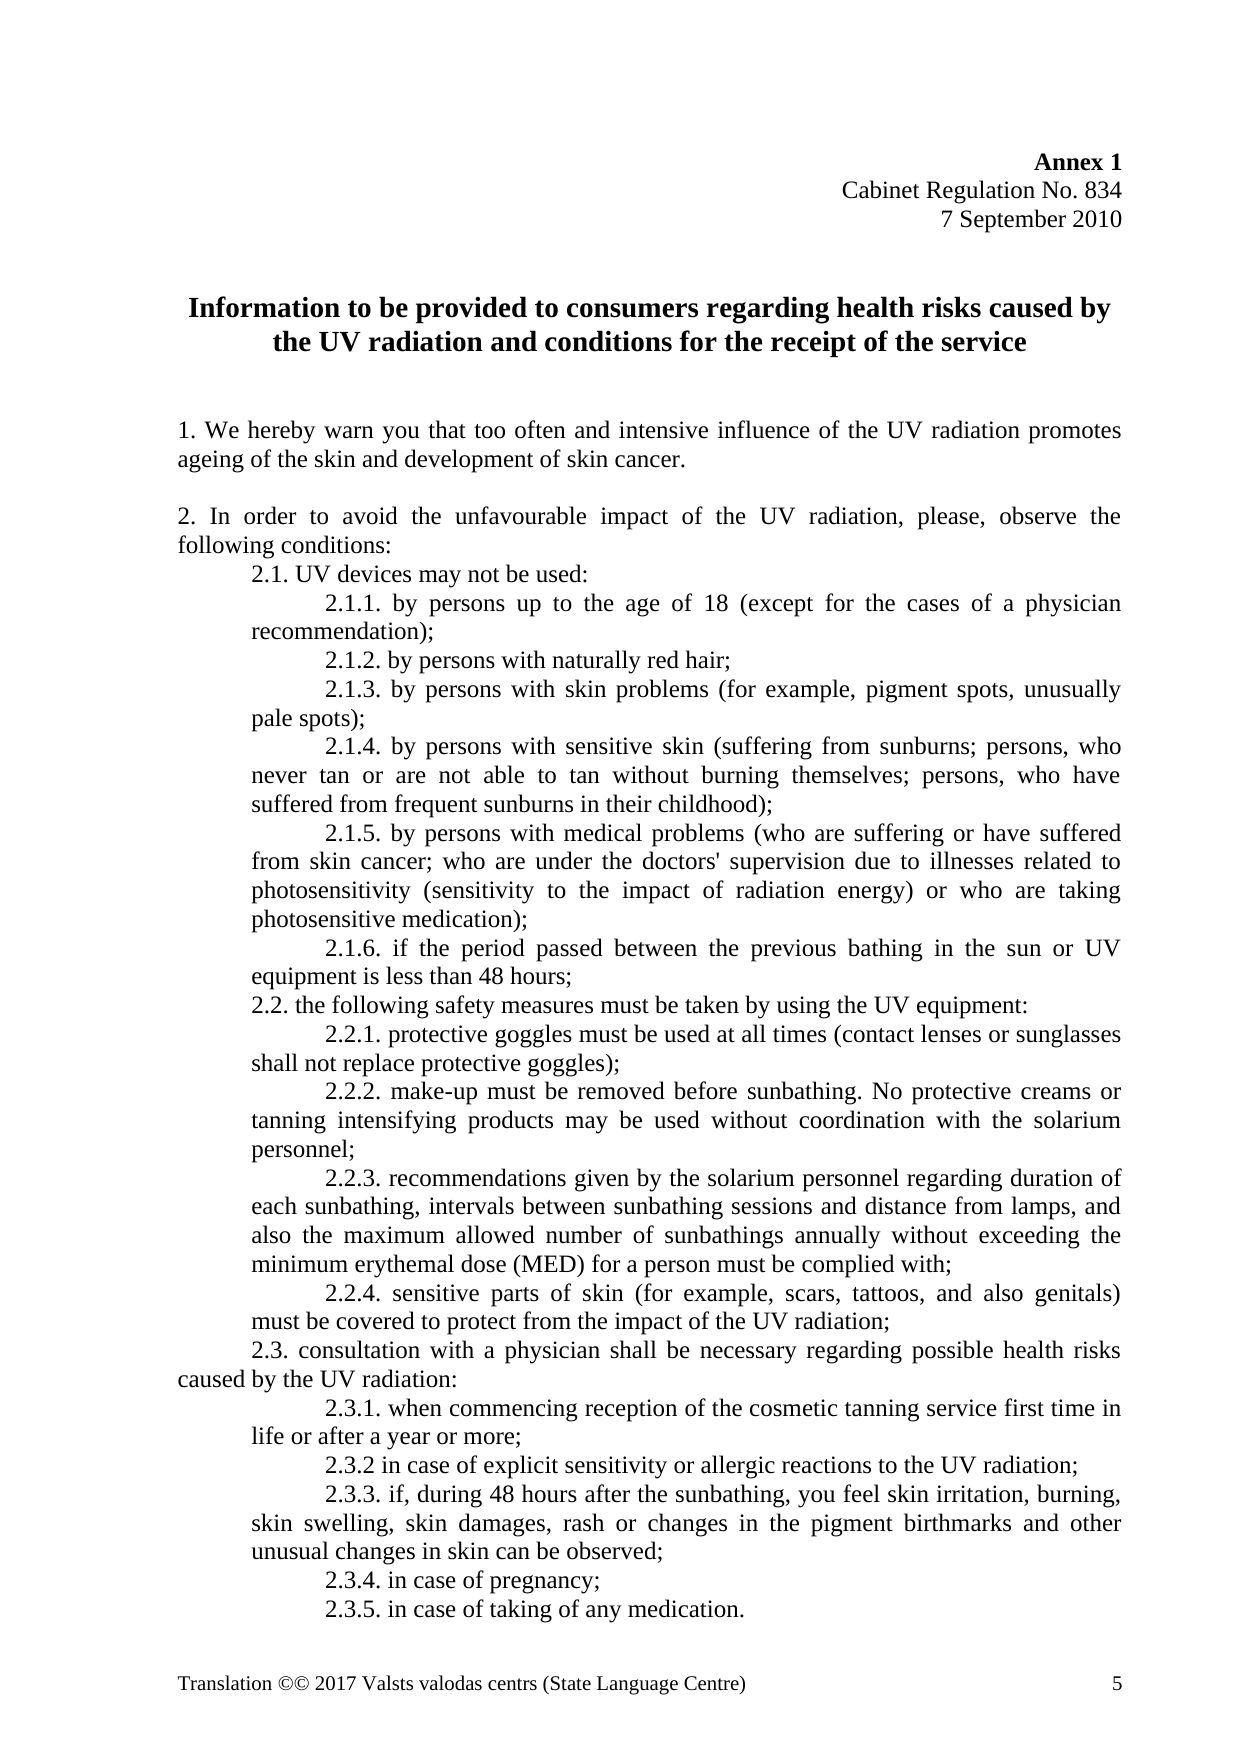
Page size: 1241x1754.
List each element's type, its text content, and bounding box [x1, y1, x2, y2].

text 2.2.3. recommendations given by the solarium personnel regarding duration of each sunbathing, intervals between sunbathing sessions and distance from lamps, and also the maximum allowed number of sunbathings annually without exceeding the minimum erythemal dose (MED) for a person must be complied with; [251, 1163, 1122, 1278]
text 2.3. consultation with a physician shall be necessary regarding possible health risks caused by the UV radiation: [177, 1335, 1122, 1393]
text 2.1.2. by persons with naturally red hair; [251, 645, 1122, 674]
text 2. In order to avoid the unfavourable impact of the UV radiation, please, observe the following conditions: [177, 501, 1122, 559]
text 2.3.2 in case of explicit sensitivity or allergic reactions to the UV radiation; [251, 1450, 1122, 1479]
text 2.3.3. if, during 48 hours after the sunbathing, you feel skin irritation, burning, skin swelling, skin damages, rash or changes in the pigment birthmarks and other unusual changes in skin can be observed; [251, 1479, 1122, 1565]
text 1. We hereby warn you that too often and intensive influence of the UV radiation promotes ageing of the skin and development of skin cancer. [177, 415, 1122, 473]
text 2.1.3. by persons with skin problems (for example, pigment spots, unusually pale spots); [251, 674, 1122, 731]
text 2.1.1. by persons up to the age of 18 (except for the cases of a physician recommendation); [251, 588, 1122, 645]
text 2.2. the following safety measures must be taken by using the UV equipment: [177, 990, 1122, 1019]
text 2.2.4. sensitive parts of skin (for example, scars, tattoos, and also genitals) must be covered to protect from the impact of the UV radiation; [251, 1278, 1122, 1335]
text 2.3.1. when commencing reception of the cosmetic tanning service first time in life or after a year or more; [251, 1393, 1122, 1450]
text Cabinet Regulation No. 834 [177, 176, 1122, 204]
text 7 September 2010 [177, 204, 1122, 233]
text 2.1. UV devices may not be used: [177, 559, 1122, 588]
text 2.1.5. by persons with medical problems (who are suffering or have suffered from skin cancer; who are under the doctors' supervision due to illnesses related to photosensitivity (sensitivity to the impact of radiation energy) or who are taking photosensitive medication); [251, 818, 1122, 933]
text Information to be provided to consumers regarding health risks caused by the UV radiation and conditions for the receipt of the service [177, 291, 1122, 358]
text 2.3.4. in case of pregnancy; [251, 1565, 1122, 1594]
text 2.1.6. if the period passed between the previous bathing in the sun or UV equipment is less than 48 hours; [251, 933, 1122, 990]
text Annex 1 [177, 147, 1122, 176]
text 2.1.4. by persons with sensitive skin (suffering from sunburns; persons, who never tan or are not able to tan without burning themselves; persons, who have suffered from frequent sunburns in their childhood); [251, 731, 1122, 818]
text 2.2.1. protective goggles must be used at all times (contact lenses or sunglasses shall not replace protective goggles); [251, 1019, 1122, 1076]
text 2.2.2. make-up must be removed before sunbathing. No protective creams or tanning intensifying products may be used without coordination with the solarium personnel; [251, 1076, 1122, 1163]
text 2.3.5. in case of taking of any medication. [251, 1594, 1122, 1623]
